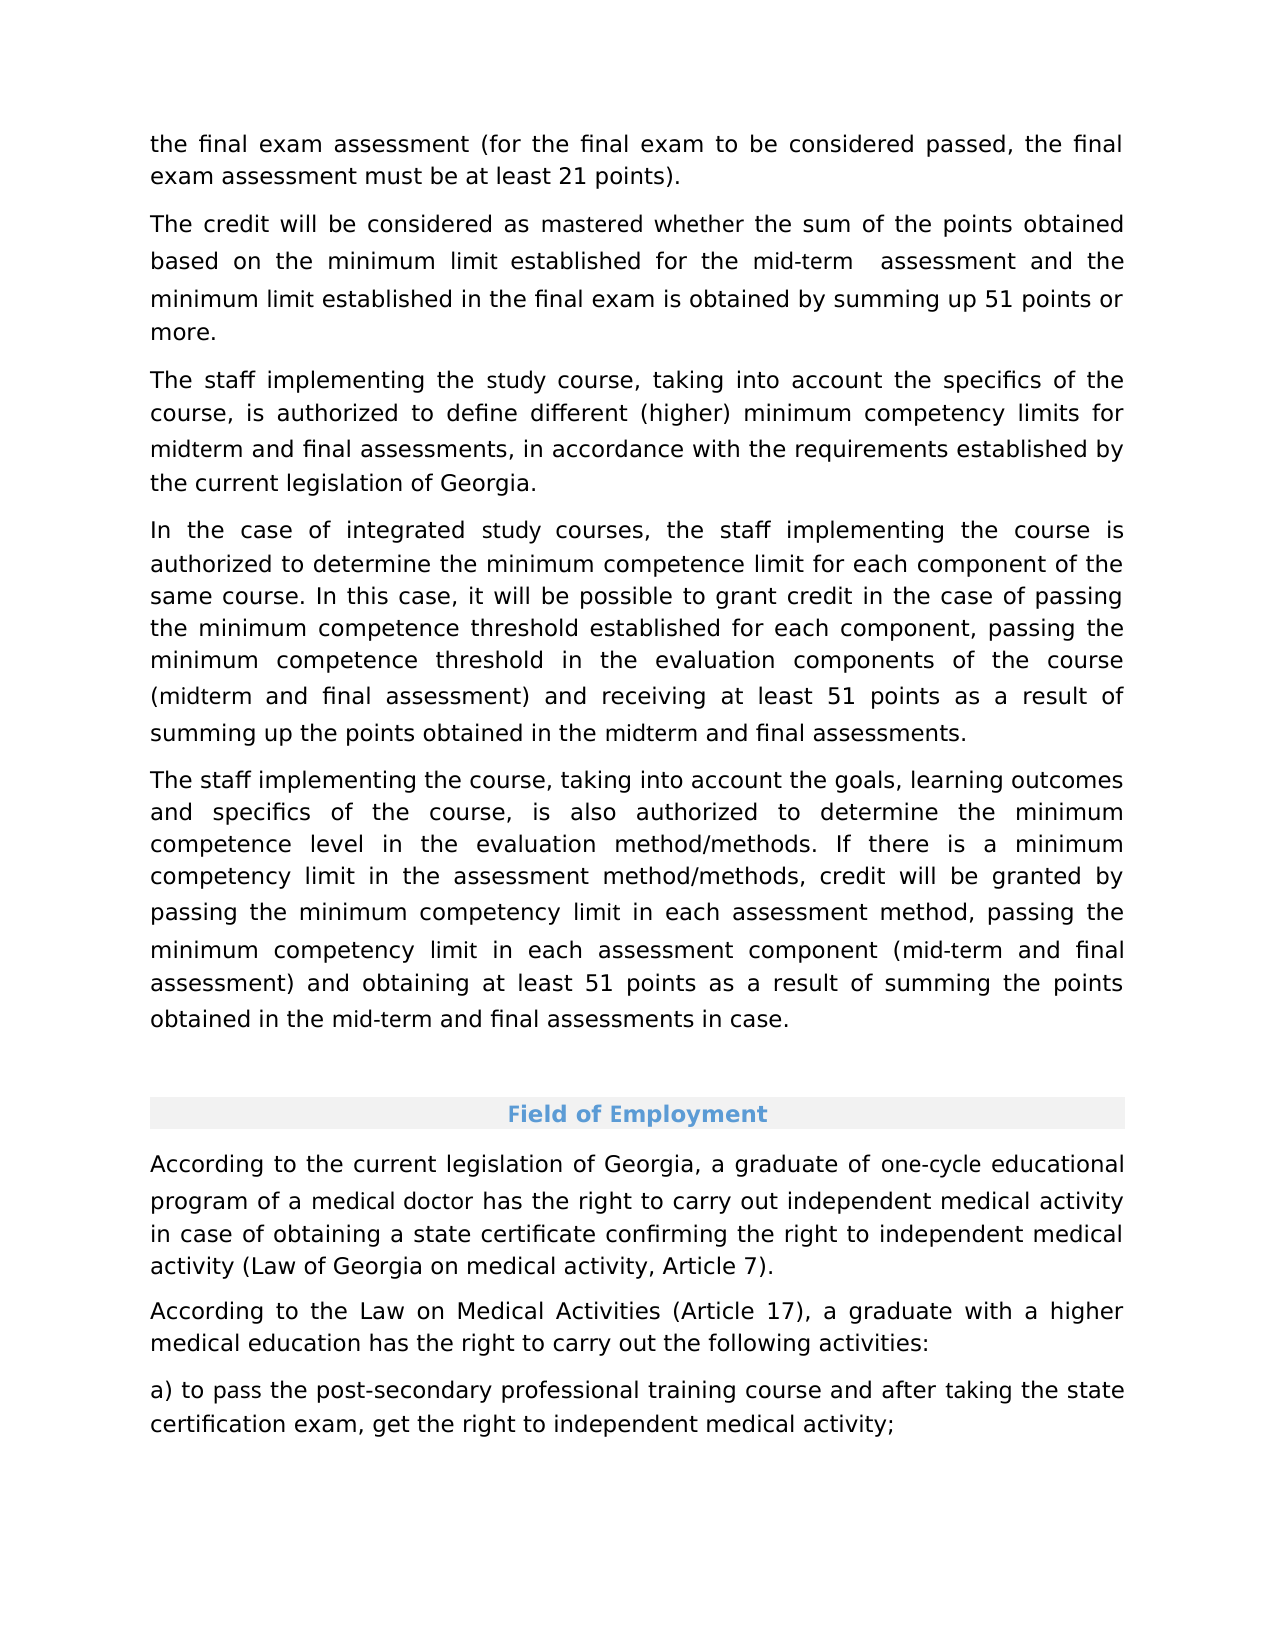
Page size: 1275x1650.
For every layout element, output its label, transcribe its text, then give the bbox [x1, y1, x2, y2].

text a) to pass the post-secondary professional training course and after taking the state certification exam, get the right to independent medical activity; [150, 1374, 1125, 1438]
text The staff implementing the study course, taking into account the specifics of the course, is authorized to define different (higher) minimum competency limits for midterm and final assessments, in accordance with the requirements established by the current legislation of Georgia. [150, 364, 1125, 496]
text According to the Law on Medical Activities (Article 17), a graduate with a higher medical education has the right to carry out the following activities: [150, 1298, 1125, 1357]
text The staff implementing the course, taking into account the goals, learning outcomes and specifics of the course, is also authorized to determine the minimum competence level in the evaluation method/methods. If there is a minimum competency limit in the assessment method/methods, credit will be granted by passing the minimum competency limit in each assessment method, passing the minimum competency limit in each assessment component (mid-term and final assessment) and obtaining at least 51 points as a result of summing the points obtained in the mid-term and final assessments in case. [150, 767, 1125, 1034]
text In the case of integrated study courses, the staff implementing the course is authorized to determine the minimum competence limit for each component of the same course. In this case, it will be possible to grant credit in the case of passing the minimum competence threshold established for each component, passing the minimum competence threshold in the evaluation components of the course (midterm and final assessment) and receiving at least 51 points as a result of summing up the points obtained in the midterm and final assessments. [150, 514, 1125, 748]
text According to the current legislation of Georgia, a graduate of one-cycle educational program of a medical doctor has the right to carry out independent medical activity in case of obtaining a state certificate confirming the right to independent medical activity (Law of Georgia on medical activity, Article 7). [150, 1147, 1125, 1280]
text Field of Employment [150, 1097, 1125, 1129]
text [150, 131, 1125, 190]
text The credit will be considered as mastered whether the sum of the points obtained based on the minimum limit established for the mid-term assessment and the minimum limit established in the final exam is obtained by summing up 51 points or more. [150, 208, 1125, 346]
